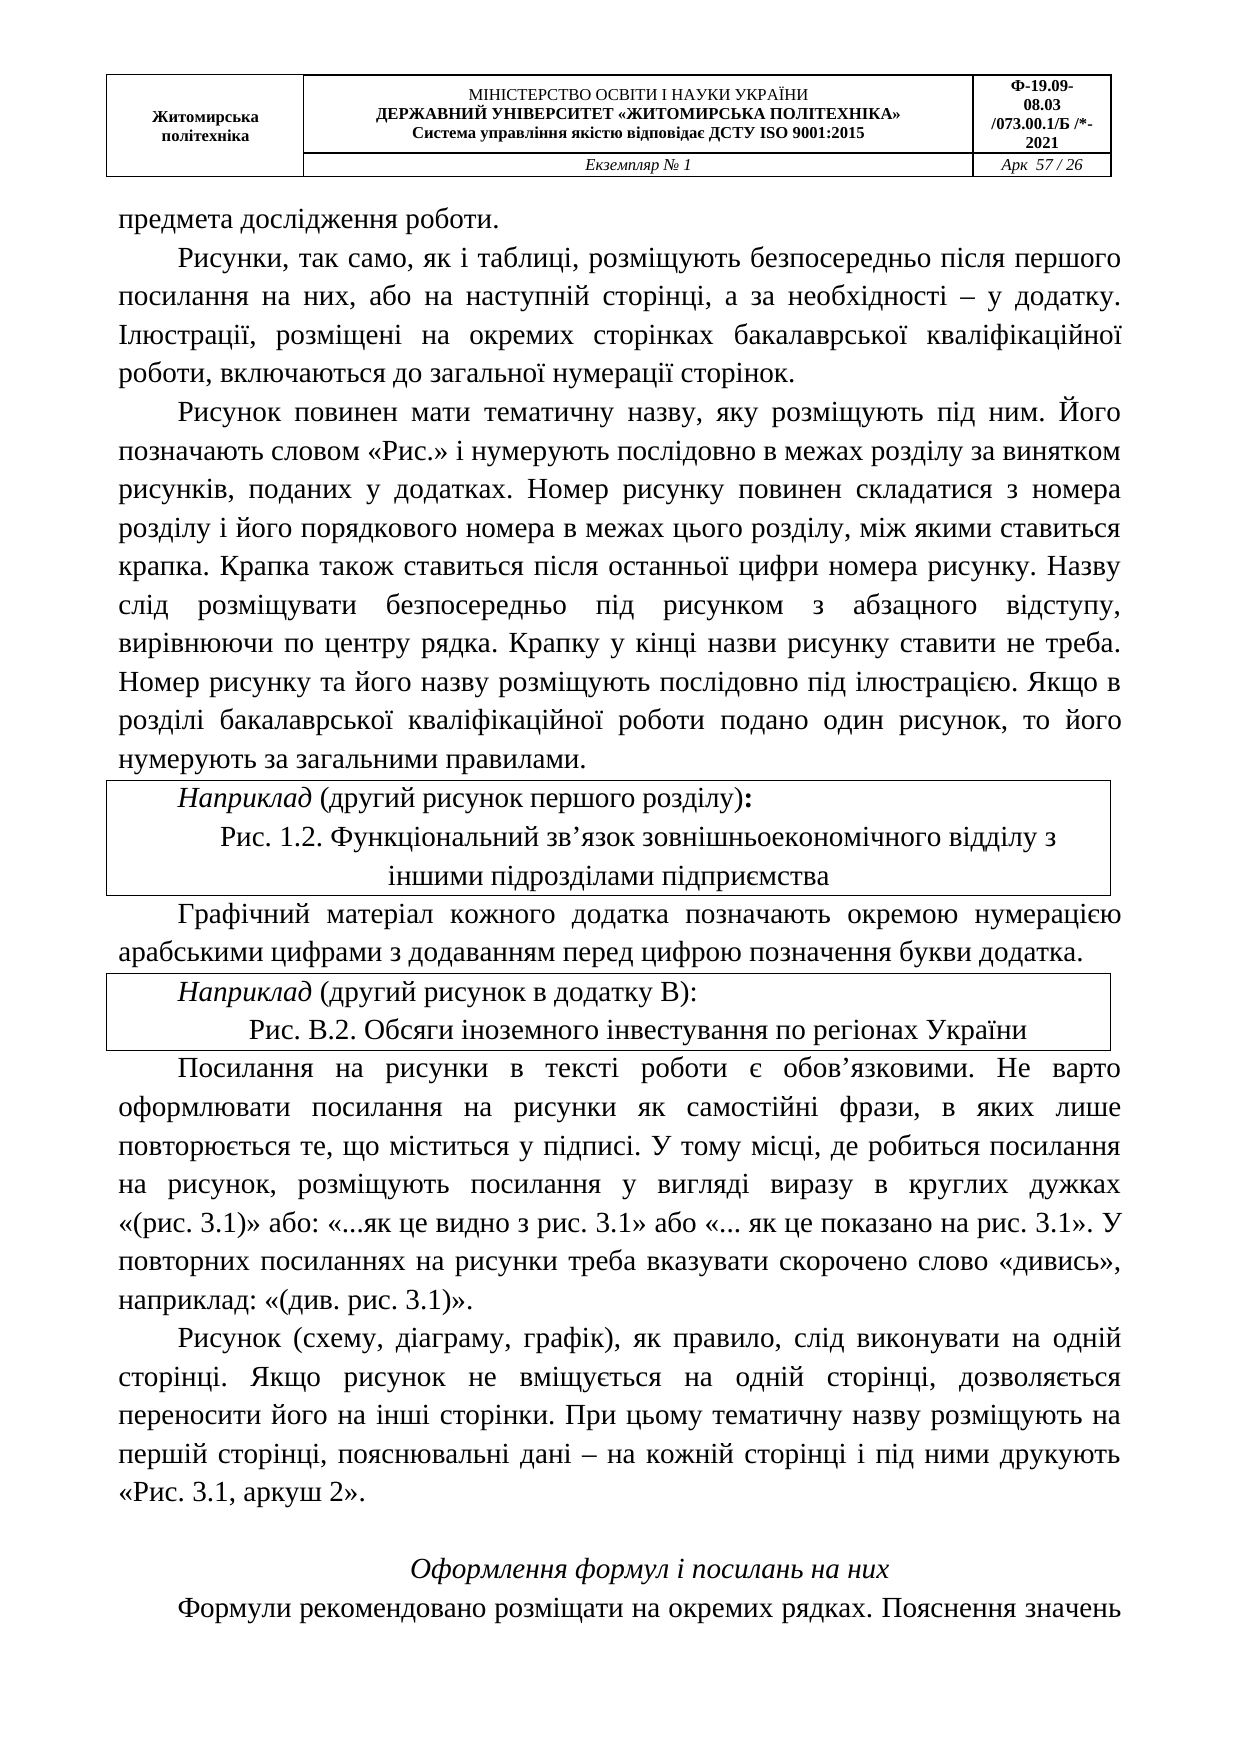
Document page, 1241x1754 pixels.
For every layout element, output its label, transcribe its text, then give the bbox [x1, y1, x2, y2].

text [118, 201, 1122, 235]
table_header Наприклад (другий рисунок першого розділу): Рис. 1.2. Функціональний зв’язок зовнішньоекономічного відділу з іншими підрозділами підприємства [107, 781, 1110, 895]
text Рисунок повинен мати тематичну назву, яку розміщують під ним. Його позначають словом «Рис.» і нумерують послідовно в межах розділу за винятком рисунків, поданих у додатках. Номер рисунку повинен складатися з номера розділу і його порядкового номера в межах цього розділу, між якими ставиться крапка. Крапка також ставиться після останньої цифри номера рисунку. Назву слід розміщувати безпосередньо під рисунком з абзацного відступу, вирівнюючи по центру рядка. Крапку у кінці назви рисунку ставити не треба. Номер рисунку та його назву розміщують послідовно під ілюстрацією. Якщо в розділі бакалаврської кваліфікаційної роботи подано один рисунок, то його нумерують за загальними правилами. [118, 394, 1122, 774]
table_header Наприклад (другий рисунок в додатку В): Рис. В.2. Обсяги іноземного інвестування по регіонах України [107, 974, 1110, 1049]
text Рисунки, так само, як і таблиці, розміщують безпосередньо після першого посилання на них, або на наступній сторінці, а за необхідності – у додатку. Ілюстрації, розміщені на окремих сторінках бакалаврської кваліфікаційної роботи, включаються до загальної нумерації сторінок. [118, 240, 1122, 389]
text Графічний матеріал кожного додатка позначають окремою нумерацією арабськими цифрами з додаванням перед цифрою позначення букви додатка. [118, 896, 1122, 968]
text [118, 1590, 1122, 1624]
text Посилання на рисунки в тексті роботи є обов’язковими. Не варто оформлювати посилання на рисунки як самостійні фрази, в яких лише повторюється те, що міститься у підписі. У тому місці, де робиться посилання на рисунок, розміщують посилання у вигляді виразу в круглих дужках «(рис. 3.1)» або: «...як це видно з рис. 3.1» або «... як це показано на рис. 3.1». У повторних посиланнях на рисунки треба вказувати скорочено слово «дивись», наприклад: «(див. рис. 3.1)». [118, 1051, 1122, 1315]
text Рисунок (схему, діаграму, графік), як правило, слід виконувати на одній сторінці. Якщо рисунок не вміщується на одній сторінці, дозволяється переносити його на інші сторінки. При цьому тематичну назву розміщують на першій сторінці, пояснювальні дані – на кожній сторінці і під ними друкують «Рис. 3.1, аркуш 2». [118, 1320, 1122, 1508]
text Оформлення формул і посилань на них [118, 1552, 1122, 1585]
